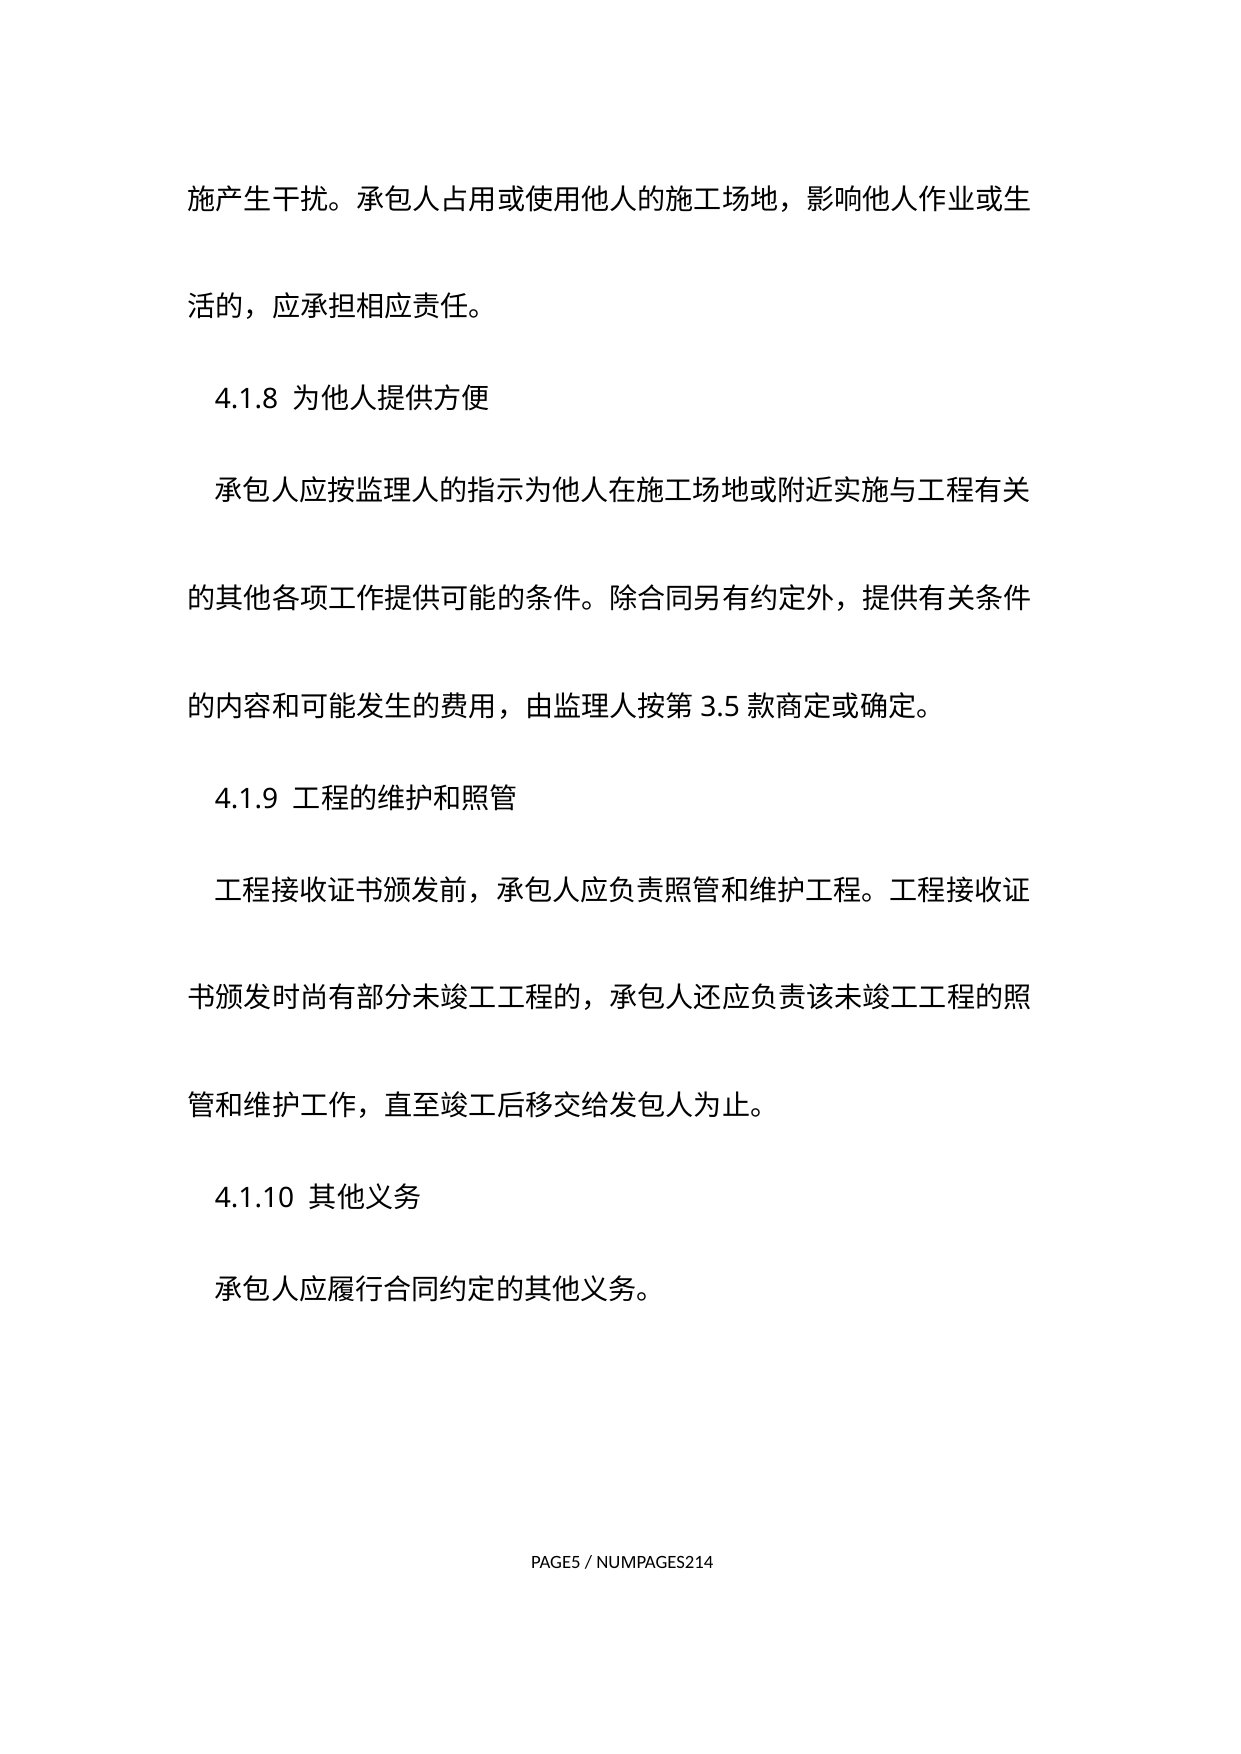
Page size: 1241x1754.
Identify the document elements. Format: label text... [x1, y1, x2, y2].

text 4.1.8 为他人提供方便 [187, 364, 1053, 429]
text 4.1.10 其他义务 [187, 1163, 1053, 1228]
text 4.1.9 工程的维护和照管 [187, 763, 1053, 828]
text 工程接收证书颁发前，承包人应负责照管和维护工程。工程接收证书颁发时尚有部分未竣工工程的，承包人还应负责该未竣工工程的照管和维护工作，直至竣工后移交给发包人为止。 [187, 855, 1053, 1136]
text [187, 164, 1053, 337]
text 承包人应履行合同约定的其他义务。 [187, 1255, 1053, 1320]
text 承包人应按监理人的指示为他人在施工场地或附近实施与工程有关的其他各项工作提供可能的条件。除合同另有约定外，提供有关条件的内容和可能发生的费用，由监理人按第 3.5 款商定或确定。 [187, 456, 1053, 737]
